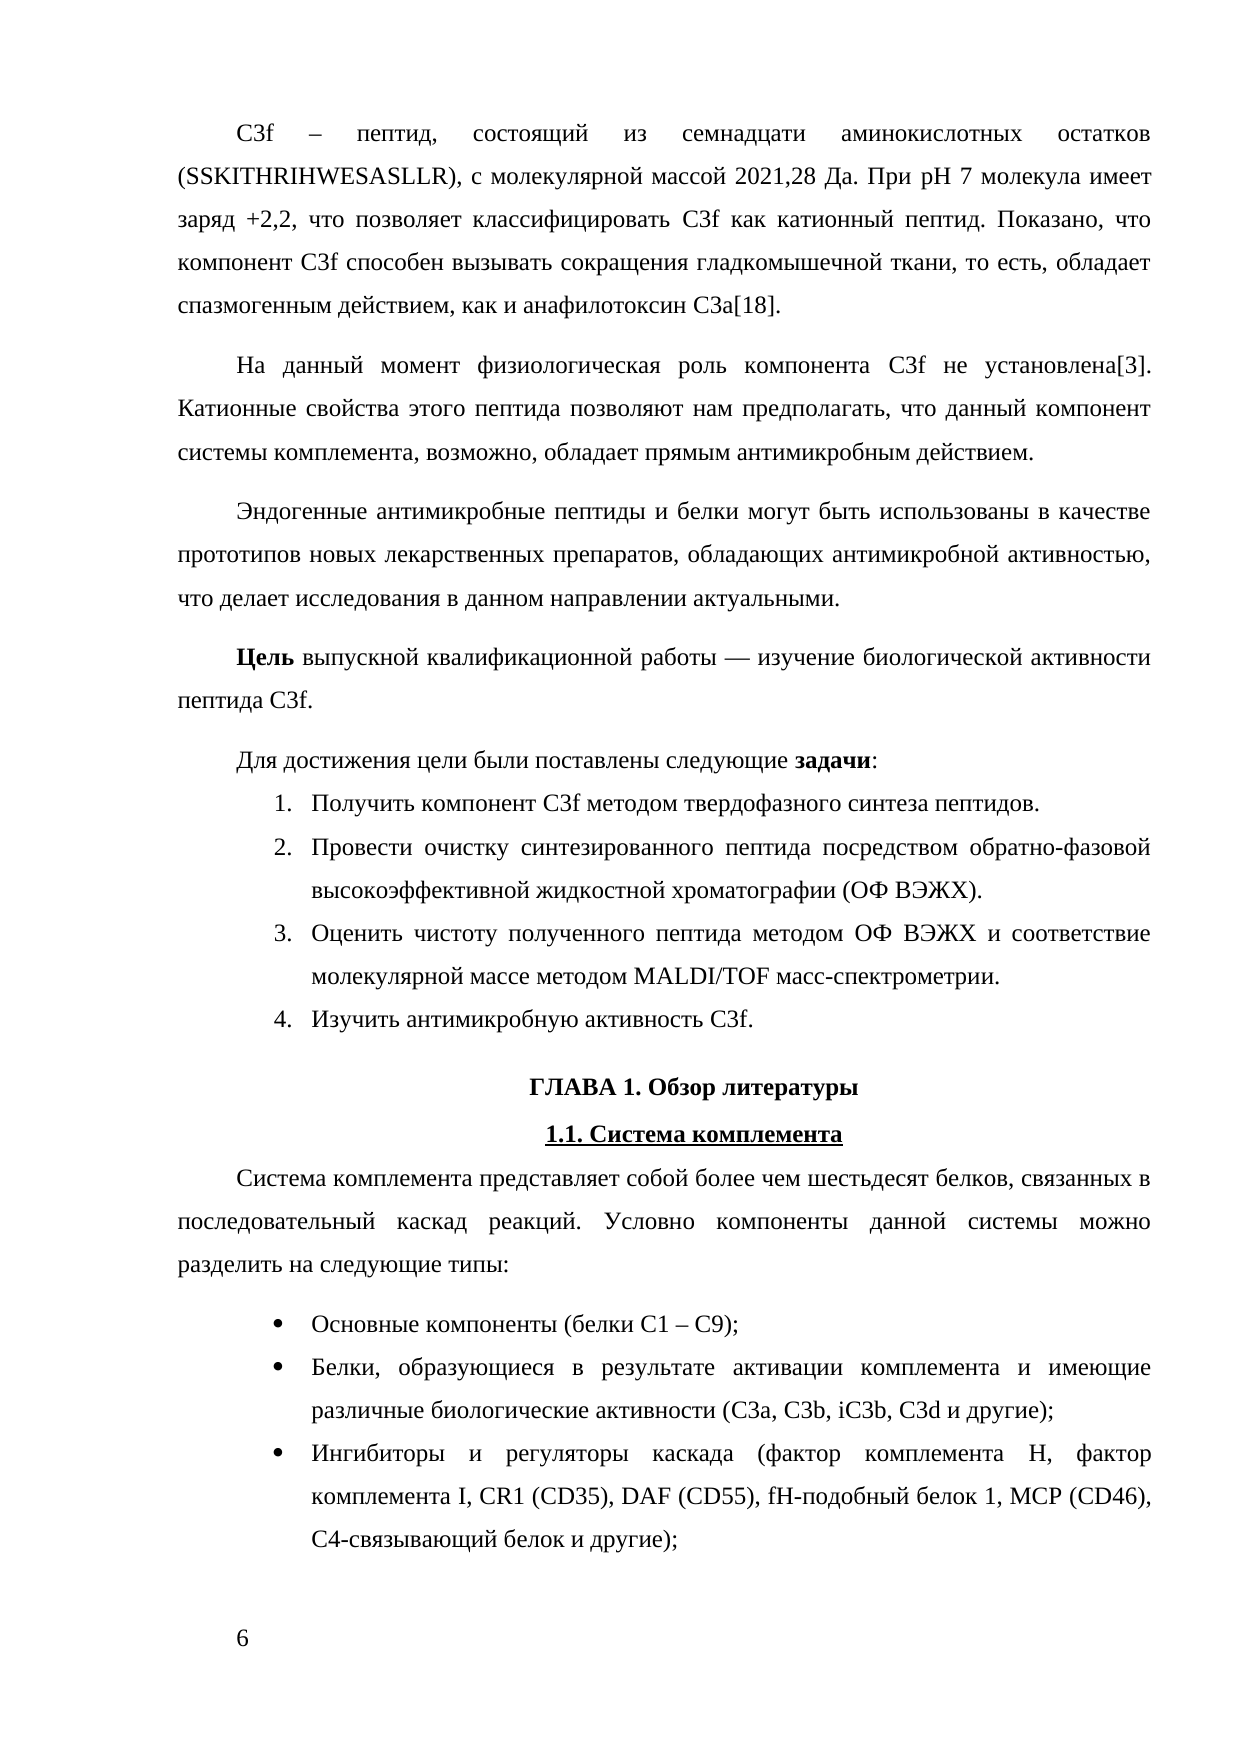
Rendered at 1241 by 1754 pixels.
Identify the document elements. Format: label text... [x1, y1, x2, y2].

list Белки, образующиеся в результате активации комплемента и имеющие различные биологические активности (C3a, C3b, iC3b, C3d и другие); [274, 1352, 1152, 1424]
list Изучить антимикробную активность C3f. [274, 1004, 1152, 1033]
text C3f – пептид, состоящий из семнадцати аминокислотных остатков (SSKITHRIHWESASLLR), с молекулярной массой 2021,28 Да. При pH 7 молекула имеет заряд +2,2, что позволяет классифицировать C3f как катионный пептид. Показано, что компонент C3f способен вызывать сокращения гладкомышечной ткани, то есть, обладает спазмогенным действием, как и анафилотоксин C3a[18]. [177, 118, 1152, 319]
list Ингибиторы и регуляторы каскада (фактор комплемента H, фактор комплемента I, CR1 (CD35), DAF (CD55), fH-подобный белок 1, MCP (CD46), C4-связывающий белок и другие); [274, 1438, 1152, 1553]
list Оценить чистоту полученного пептида методом ОФ ВЭЖХ и соответствие молекулярной массе методом MALDI/TOF масс-спектрометрии. [274, 918, 1152, 990]
text Для достижения цели были поставлены следующие задачи: [177, 745, 1152, 774]
subtitle ГЛАВА 1. Обзор литературы [177, 1072, 1152, 1101]
text На данный момент физиологическая роль компонента C3f не установлена[3]. Катионные свойства этого пептида позволяют нам предполагать, что данный компонент системы комплемента, возможно, обладает прямым антимикробным действием. [177, 350, 1152, 465]
subtitle 1.1. Система комплемента [236, 1119, 1152, 1148]
list Провести очистку синтезированного пептида посредством обратно-фазовой высокоэффективной жидкостной хроматографии (ОФ ВЭЖХ). [274, 832, 1152, 903]
list Основные компоненты (белки C1 – C9); [274, 1309, 1152, 1337]
text Цель выпускной квалификационной работы — изучение биологической активности пептида C3f. [177, 642, 1152, 714]
text Система комплемента представляет собой более чем шестьдесят белков, связанных в последовательный каскад реакций. Условно компоненты данной системы можно разделить на следующие типы: [177, 1163, 1152, 1278]
list Получить компонент C3f методом твердофазного синтеза пептидов. [274, 788, 1152, 817]
text Эндогенные антимикробные пептиды и белки могут быть использованы в качестве прототипов новых лекарственных препаратов, обладающих антимикробной активностью, что делает исследования в данном направлении актуальными. [177, 496, 1152, 611]
